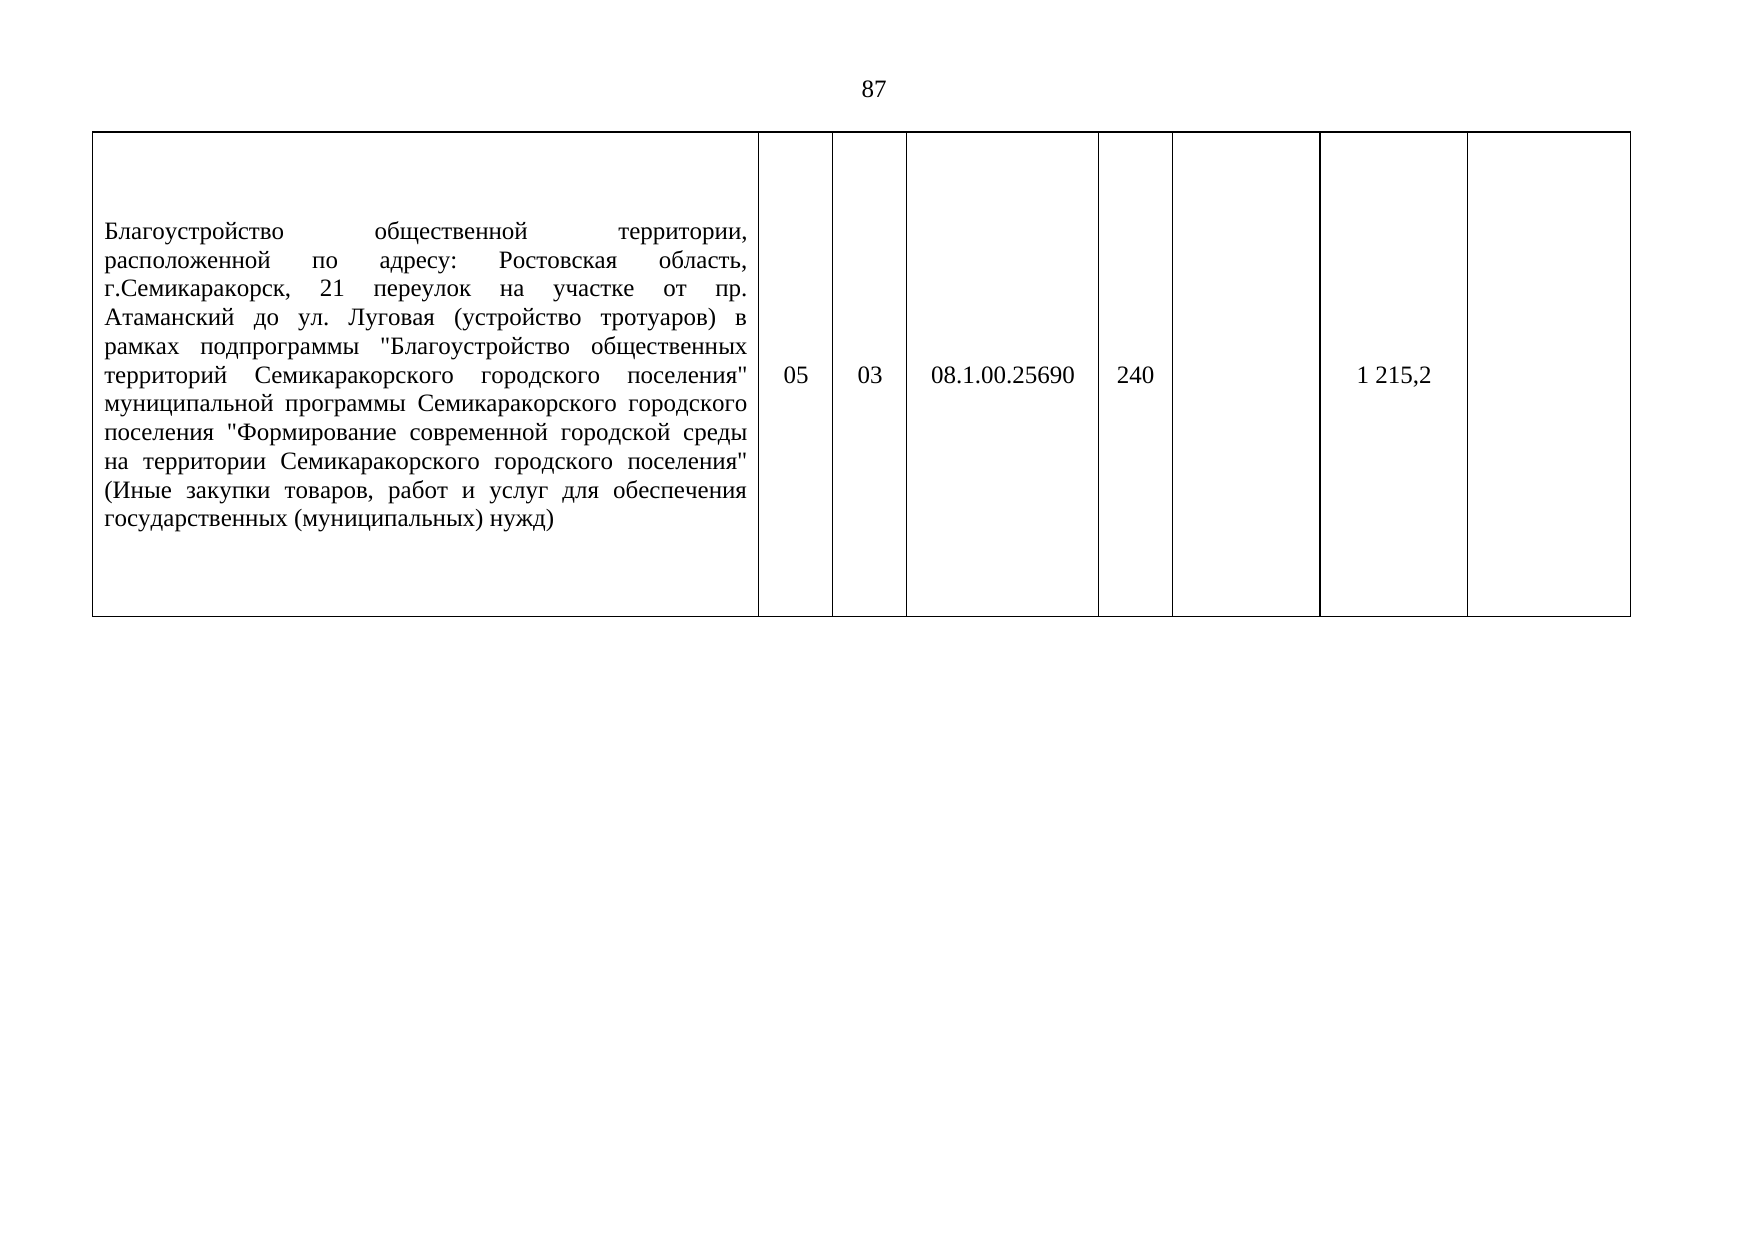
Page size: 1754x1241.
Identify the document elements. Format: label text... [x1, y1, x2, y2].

table_cell Благоустройство общественной территории, расположенной по адресу: Ростовская область, г.Семикаракорск, 21 переулок на участке от пр. Атаманский до ул. Луговая (устройство тротуаров) в рамках подпрограммы "Благоустройство общественных территорий Семикаракорского городского поселения" муниципальной программы Семикаракорского городского поселения "Формирование современной городской среды на территории Семикаракорского городского поселения" (Иные закупки товаров, работ и услуг для обеспечения государственных (муниципальных) нужд) [93, 133, 758, 616]
table_cell [1468, 133, 1630, 616]
table_cell 240 [1099, 133, 1172, 616]
table_cell [1173, 133, 1319, 616]
table_cell 05 [759, 133, 832, 616]
table_cell 03 [833, 133, 906, 616]
table_cell 08.1.00.25690 [907, 133, 1098, 616]
table_cell 1 215,2 [1321, 133, 1467, 616]
